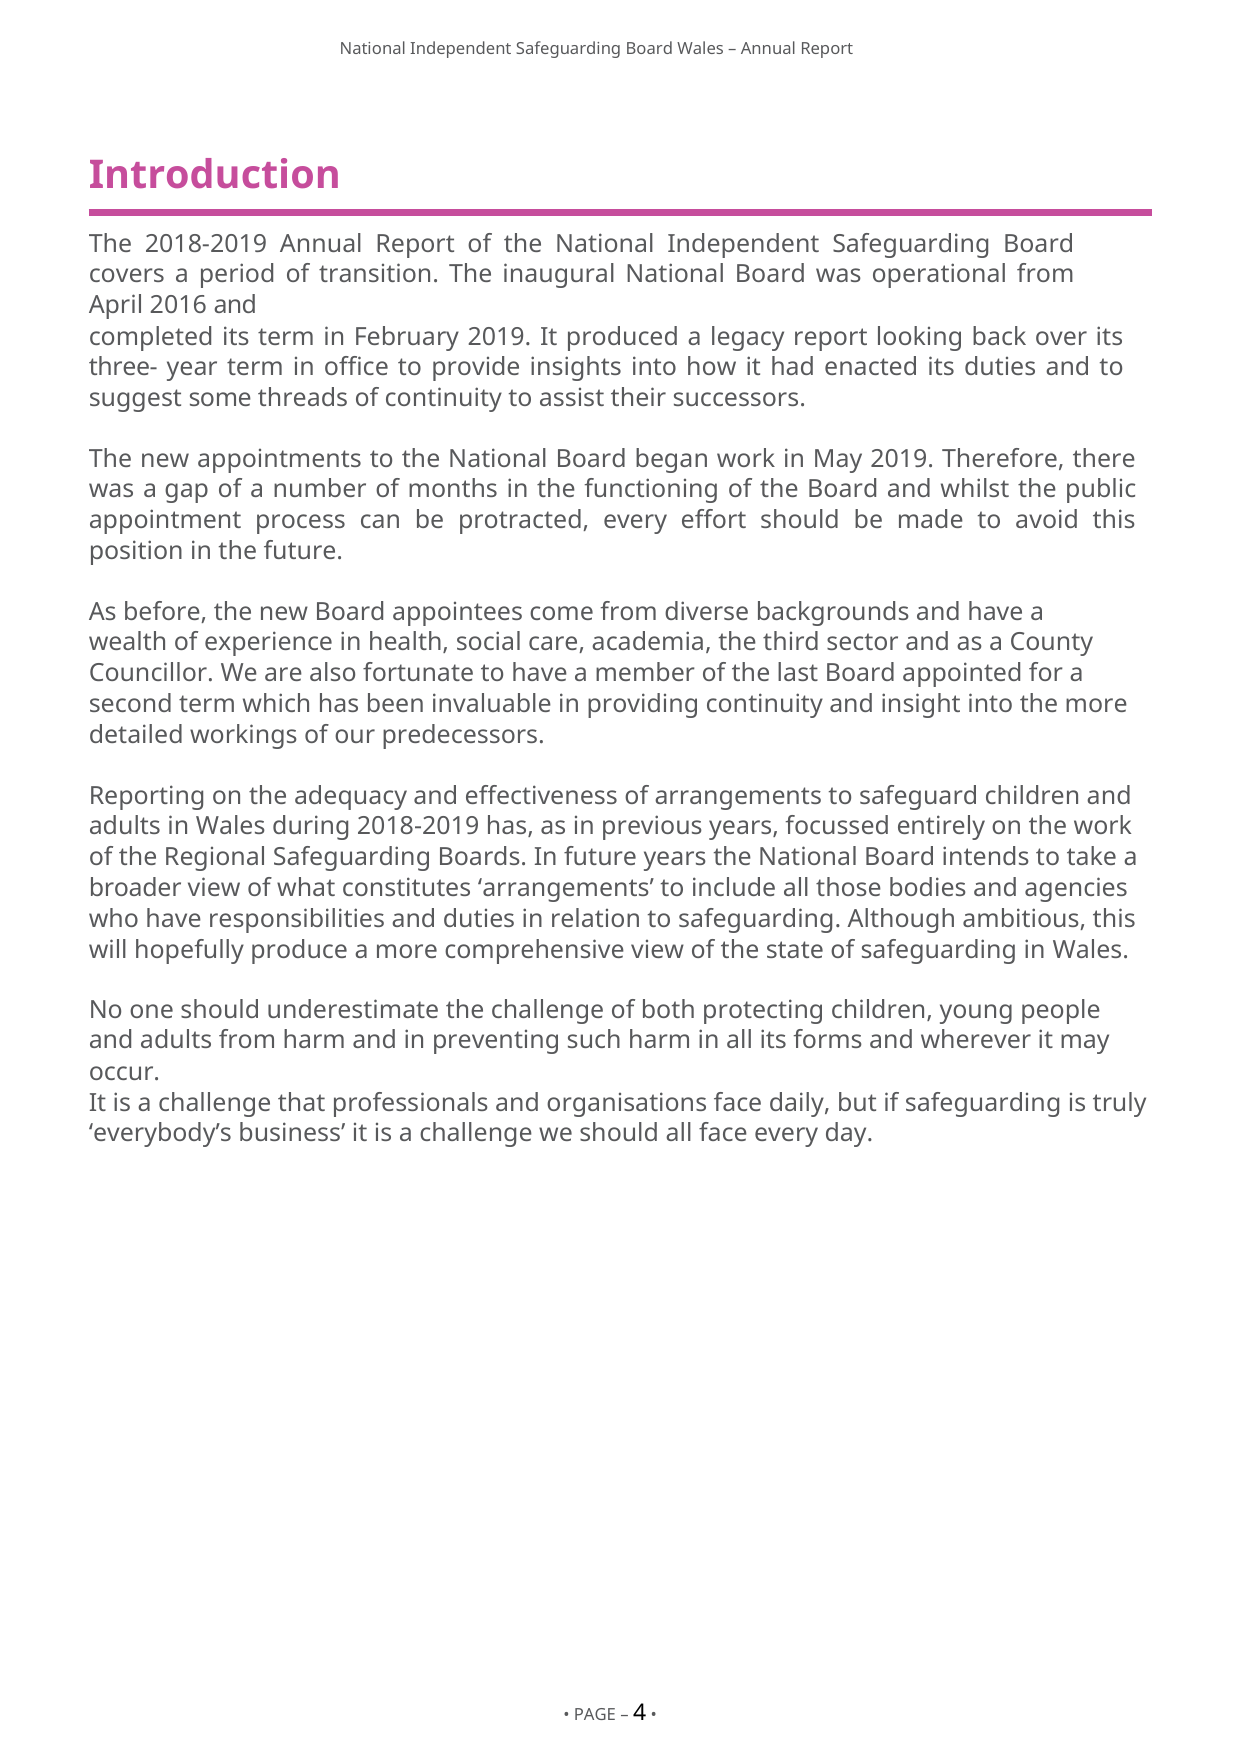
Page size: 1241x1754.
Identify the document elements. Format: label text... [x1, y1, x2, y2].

text Reporting on the adequacy and effectiveness of arrangements to safeguard children and adults in Wales during 2018-2019 has, as in previous years, focussed entirely on the work of the Regional Safeguarding Boards. In future years the National Board intends to take a broader view of what constitutes ‘arrangements’ to include all those bodies and agencies who have responsibilities and duties in relation to safeguarding. Although ambitious, this will hopefully produce a more comprehensive view of the state of safeguarding in Wales. [88, 779, 1147, 966]
text It is a challenge that professionals and organisations face daily, but if safeguarding is truly ‘everybody’s business’ it is a challenge we should all face every day. [88, 1087, 1209, 1149]
text The new appointments to the National Board began work in May 2019. Therefore, there was a gap of a number of months in the functioning of the Board and whilst the public appointment process can be protracted, every effort should be made to avoid this position in the future. [88, 442, 1138, 566]
subtitle Introduction [88, 146, 1209, 200]
text As before, the new Board appointees come from diverse backgrounds and have a wealth of experience in health, social care, academia, the third sector and as a County Councillor. We are also fortunate to have a member of the last Board appointed for a second term which has been invaluable in providing continuity and insight into the more detailed workings of our predecessors. [88, 596, 1129, 751]
text completed its term in February 2019. It produced a legacy report looking back over its three- year term in office to provide insights into how it had enacted its duties and to suggest some threads of continuity to assist their successors. [88, 321, 1124, 413]
text The 2018-2019 Annual Report of the National Independent Safeguarding Board covers a period of transition. The inaugural National Board was operational from April 2016 and [88, 227, 1075, 321]
text No one should underestimate the challenge of both protecting children, young people and adults from harm and in preventing such harm in all its forms and wherever it may occur. [88, 994, 1129, 1087]
